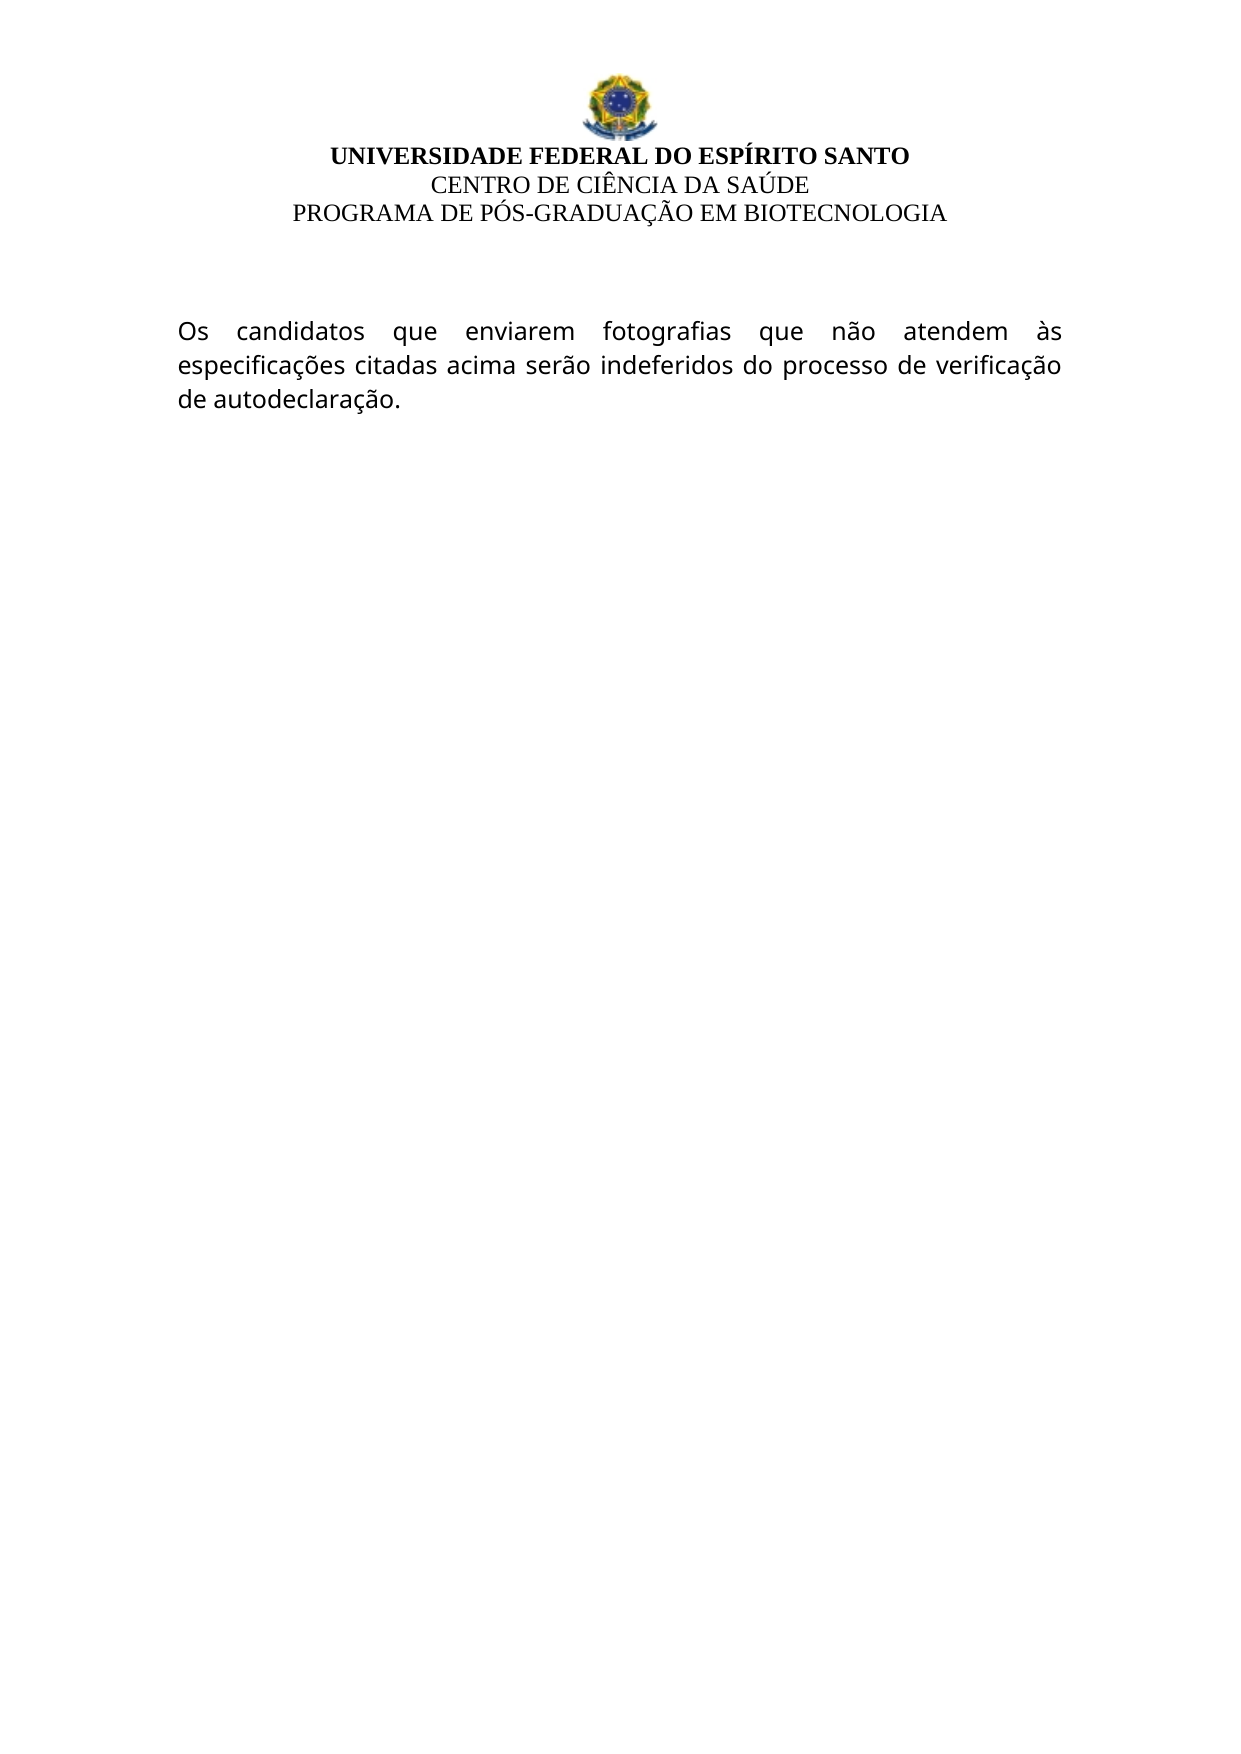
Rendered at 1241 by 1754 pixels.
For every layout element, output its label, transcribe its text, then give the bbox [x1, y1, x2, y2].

picture [582, 73, 658, 141]
text Os candidatos que enviarem fotografias que não atendem às especificações citadas acima serão indeferidos do processo de verificação de autodeclaração. [177, 314, 1063, 416]
